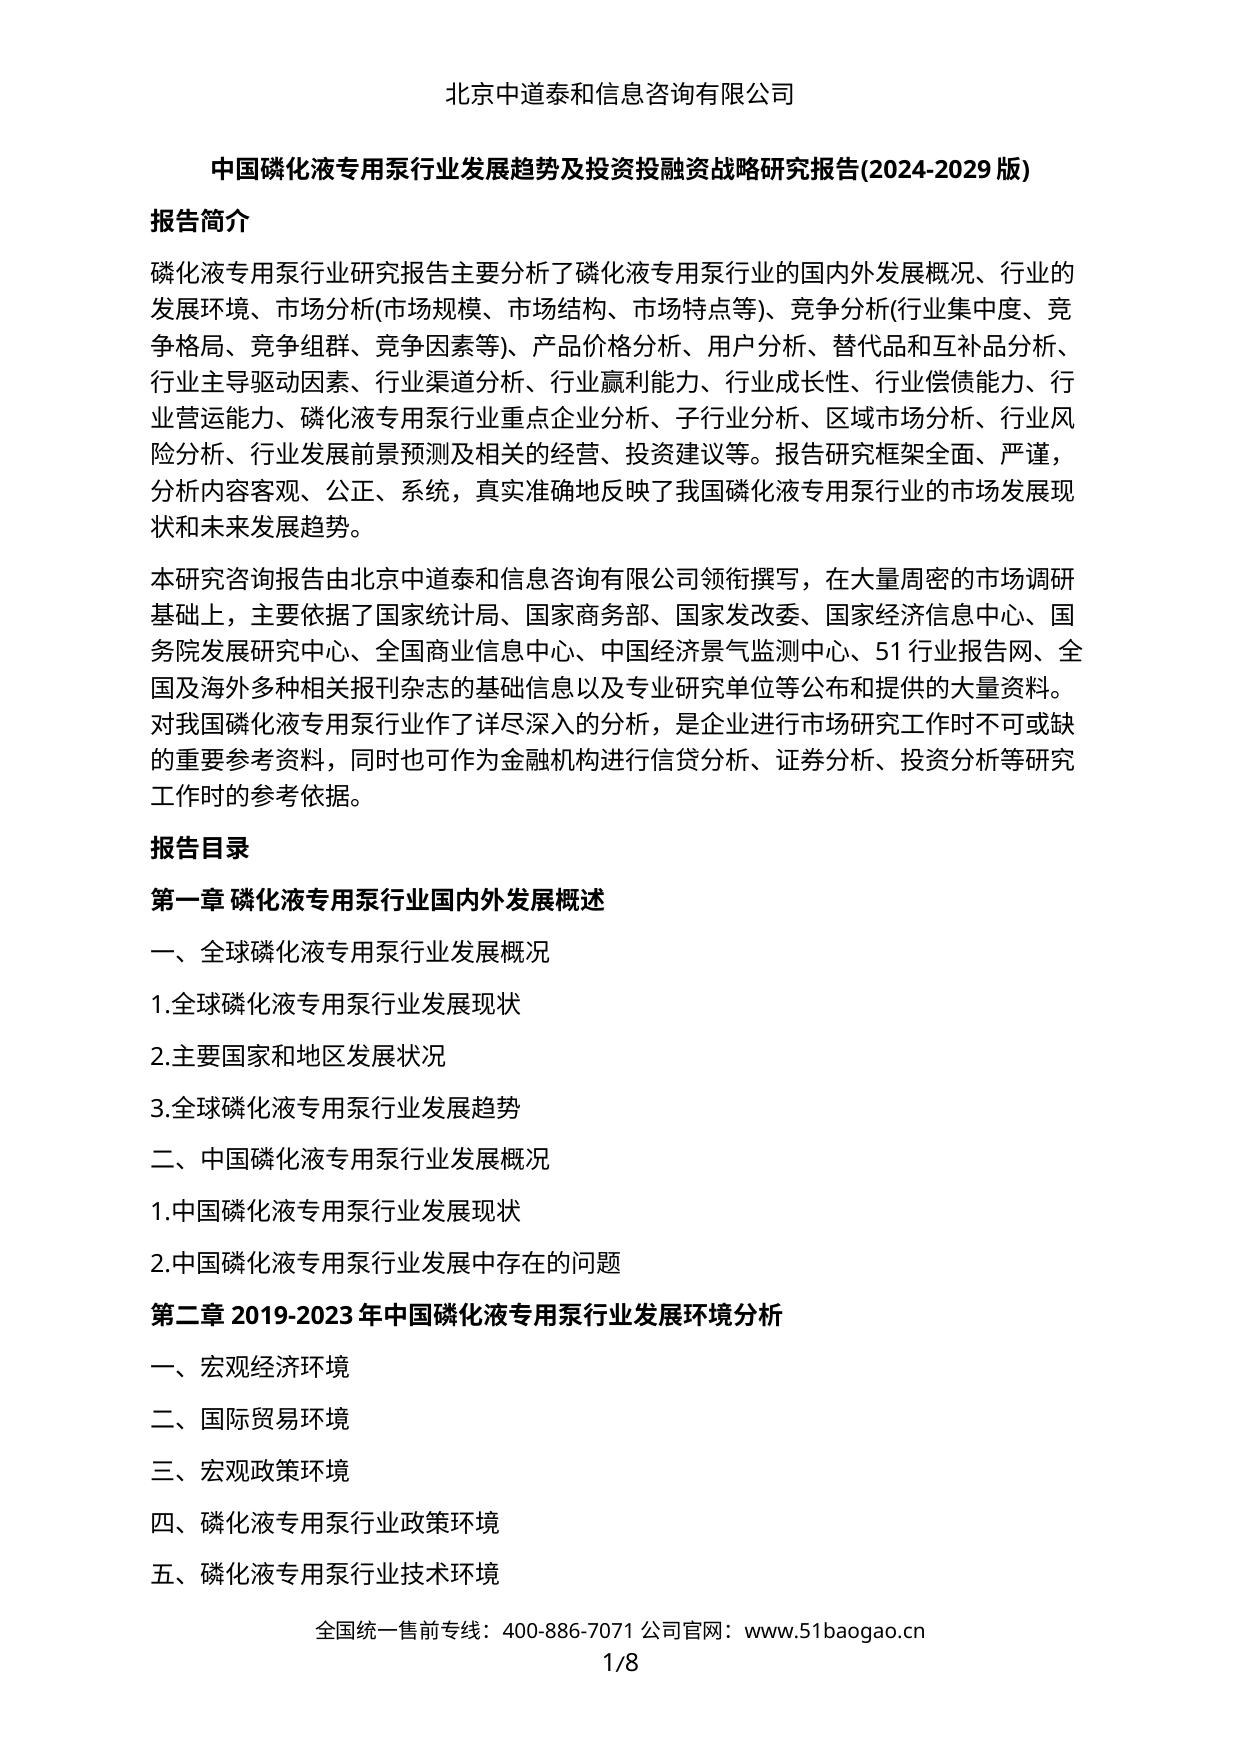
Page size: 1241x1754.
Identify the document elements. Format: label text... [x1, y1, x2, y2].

text 2.中国磷化液专用泵行业发展中存在的问题 [150, 1244, 1090, 1280]
text 三、宏观政策环境 [150, 1451, 1090, 1487]
text 报告目录 [150, 829, 1090, 865]
text 中国磷化液专用泵行业发展趋势及投资投融资战略研究报告(2024-2029版) [150, 150, 1090, 186]
text 第二章 2019-2023年中国磷化液专用泵行业发展环境分析 [150, 1296, 1090, 1332]
text 2.主要国家和地区发展状况 [150, 1036, 1090, 1072]
text 3.全球磷化液专用泵行业发展趋势 [150, 1088, 1090, 1124]
text 一、全球磷化液专用泵行业发展概况 [150, 932, 1090, 969]
text 1.中国磷化液专用泵行业发展现状 [150, 1192, 1090, 1228]
text 1.全球磷化液专用泵行业发展现状 [150, 984, 1090, 1021]
text 一、宏观经济环境 [150, 1347, 1090, 1384]
text 报告简介 [150, 202, 1090, 238]
text 本研究咨询报告由北京中道泰和信息咨询有限公司领衔撰写，在大量周密的市场调研基础上，主要依据了国家统计局、国家商务部、国家发改委、国家经济信息中心、国务院发展研究中心、全国商业信息中心、中国经济景气监测中心、51行业报告网、全国及海外多种相关报刊杂志的基础信息以及专业研究单位等公布和提供的大量资料。对我国磷化液专用泵行业作了详尽深入的分析，是企业进行市场研究工作时不可或缺的重要参考资料，同时也可作为金融机构进行信贷分析、证券分析、投资分析等研究工作时的参考依据。 [150, 559, 1090, 813]
text 二、中国磷化液专用泵行业发展概况 [150, 1140, 1090, 1176]
text 四、磷化液专用泵行业政策环境 [150, 1503, 1090, 1539]
text 二、国际贸易环境 [150, 1399, 1090, 1436]
text 磷化液专用泵行业研究报告主要分析了磷化液专用泵行业的国内外发展概况、行业的发展环境、市场分析(市场规模、市场结构、市场特点等)、竞争分析(行业集中度、竞争格局、竞争组群、竞争因素等)、产品价格分析、用户分析、替代品和互补品分析、行业主导驱动因素、行业渠道分析、行业赢利能力、行业成长性、行业偿债能力、行业营运能力、磷化液专用泵行业重点企业分析、子行业分析、区域市场分析、行业风险分析、行业发展前景预测及相关的经营、投资建议等。报告研究框架全面、严谨，分析内容客观、公正、系统，真实准确地反映了我国磷化液专用泵行业的市场发展现状和未来发展趋势。 [150, 254, 1090, 544]
text 五、磷化液专用泵行业技术环境 [150, 1555, 1090, 1591]
text 第一章 磷化液专用泵行业国内外发展概述 [150, 881, 1090, 917]
